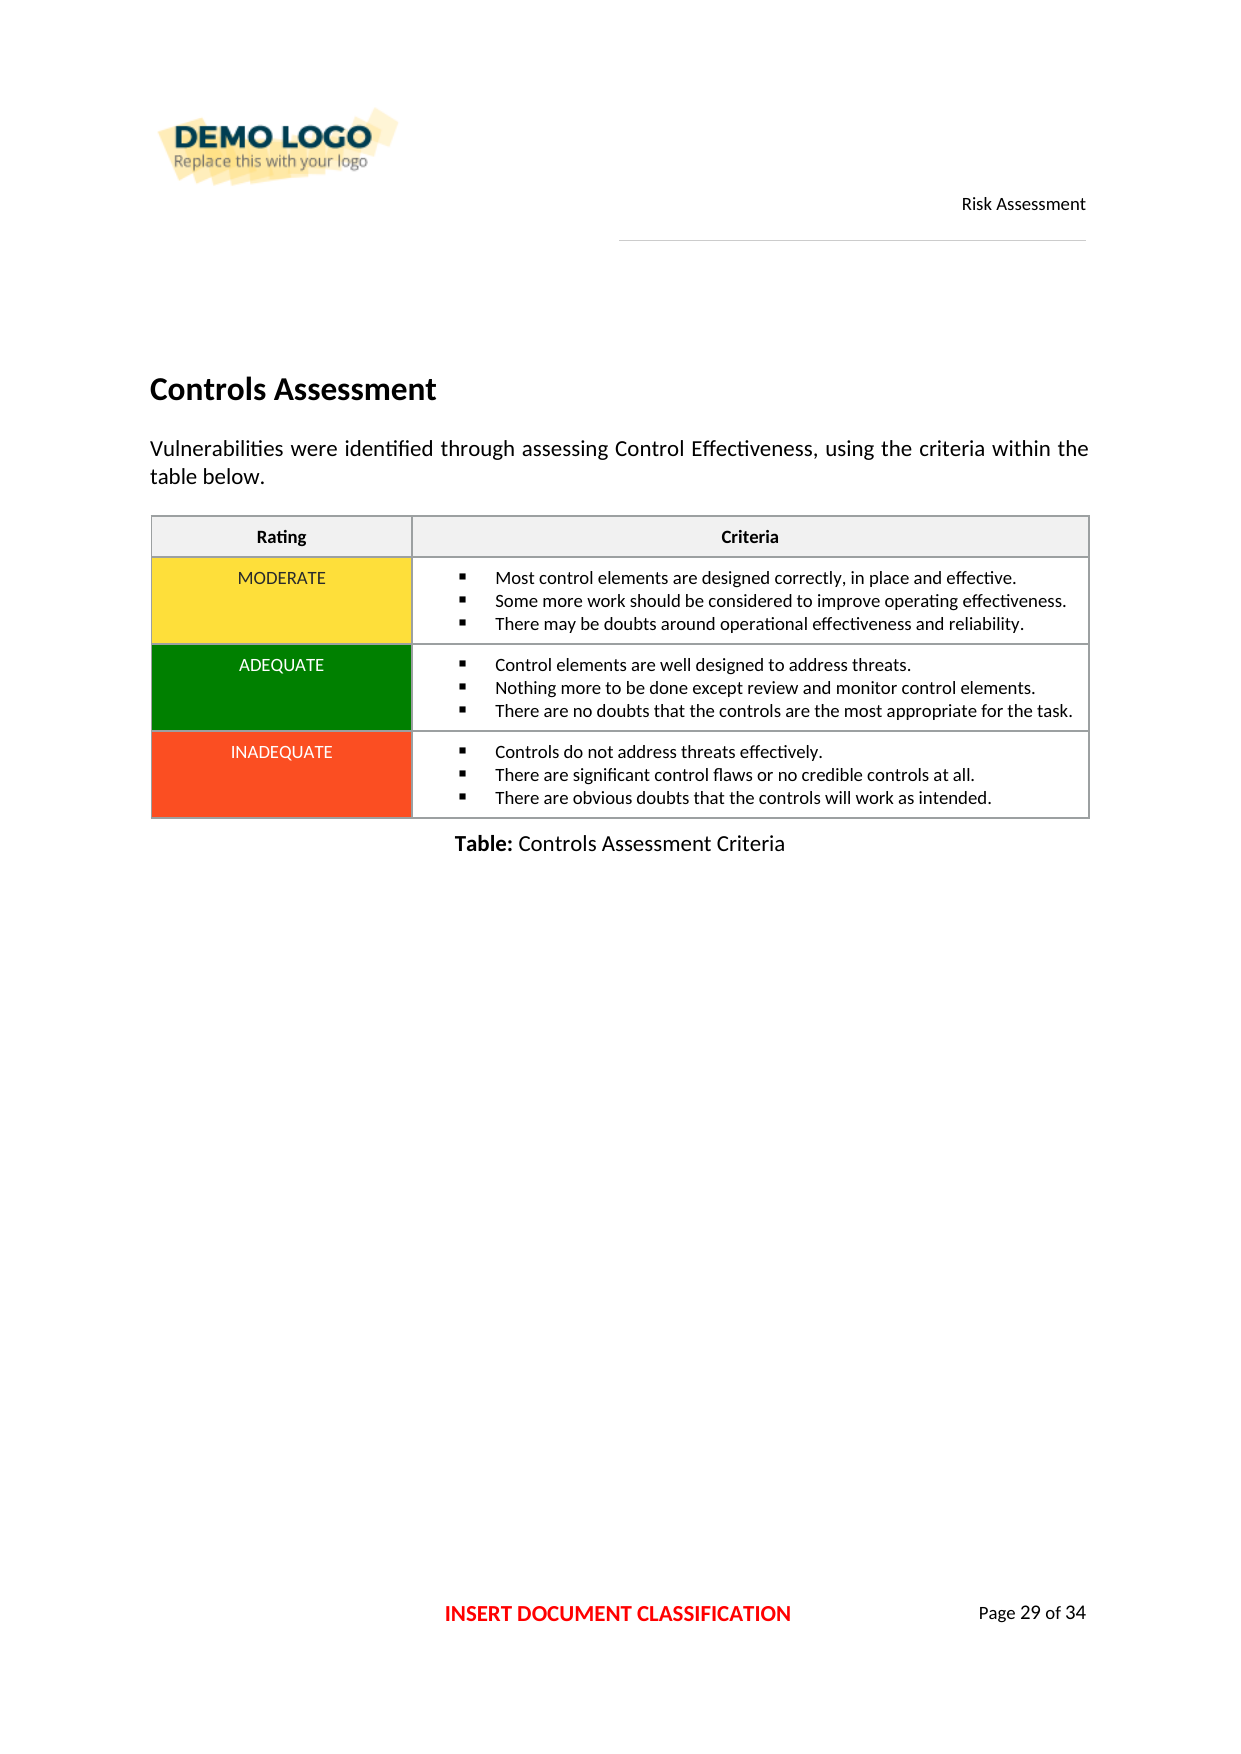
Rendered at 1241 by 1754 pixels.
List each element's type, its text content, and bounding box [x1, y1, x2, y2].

picture [150, 101, 413, 190]
table_cell Control elements are well designed to address threats. Nothing more to be done except review and monitor control elements. There are no doubts that the controls are the most appropriate for the task. [413, 645, 1088, 730]
table_cell INADEQUATE [152, 732, 411, 817]
table_cell MODERATE [152, 558, 411, 643]
table_cell Controls do not address threats effectively. There are significant control flaws or no credible controls at all. There are obvious doubts that the controls will work as intended. [413, 732, 1088, 817]
table_cell ADEQUATE [152, 645, 411, 730]
table_header Rating [152, 517, 411, 556]
text Vulnerabilities were identified through assessing Control Effectiveness, using the criteria within the table below. [150, 434, 1090, 490]
table_cell Most control elements are designed correctly, in place and effective. Some more work should be considered to improve operating effectiveness. There may be doubts around operational effectiveness and reliability. [413, 558, 1088, 643]
subtitle Controls Assessment [150, 368, 1090, 409]
table_header Criteria [413, 517, 1088, 556]
text Table: Controls Assessment Criteria [150, 829, 1090, 857]
